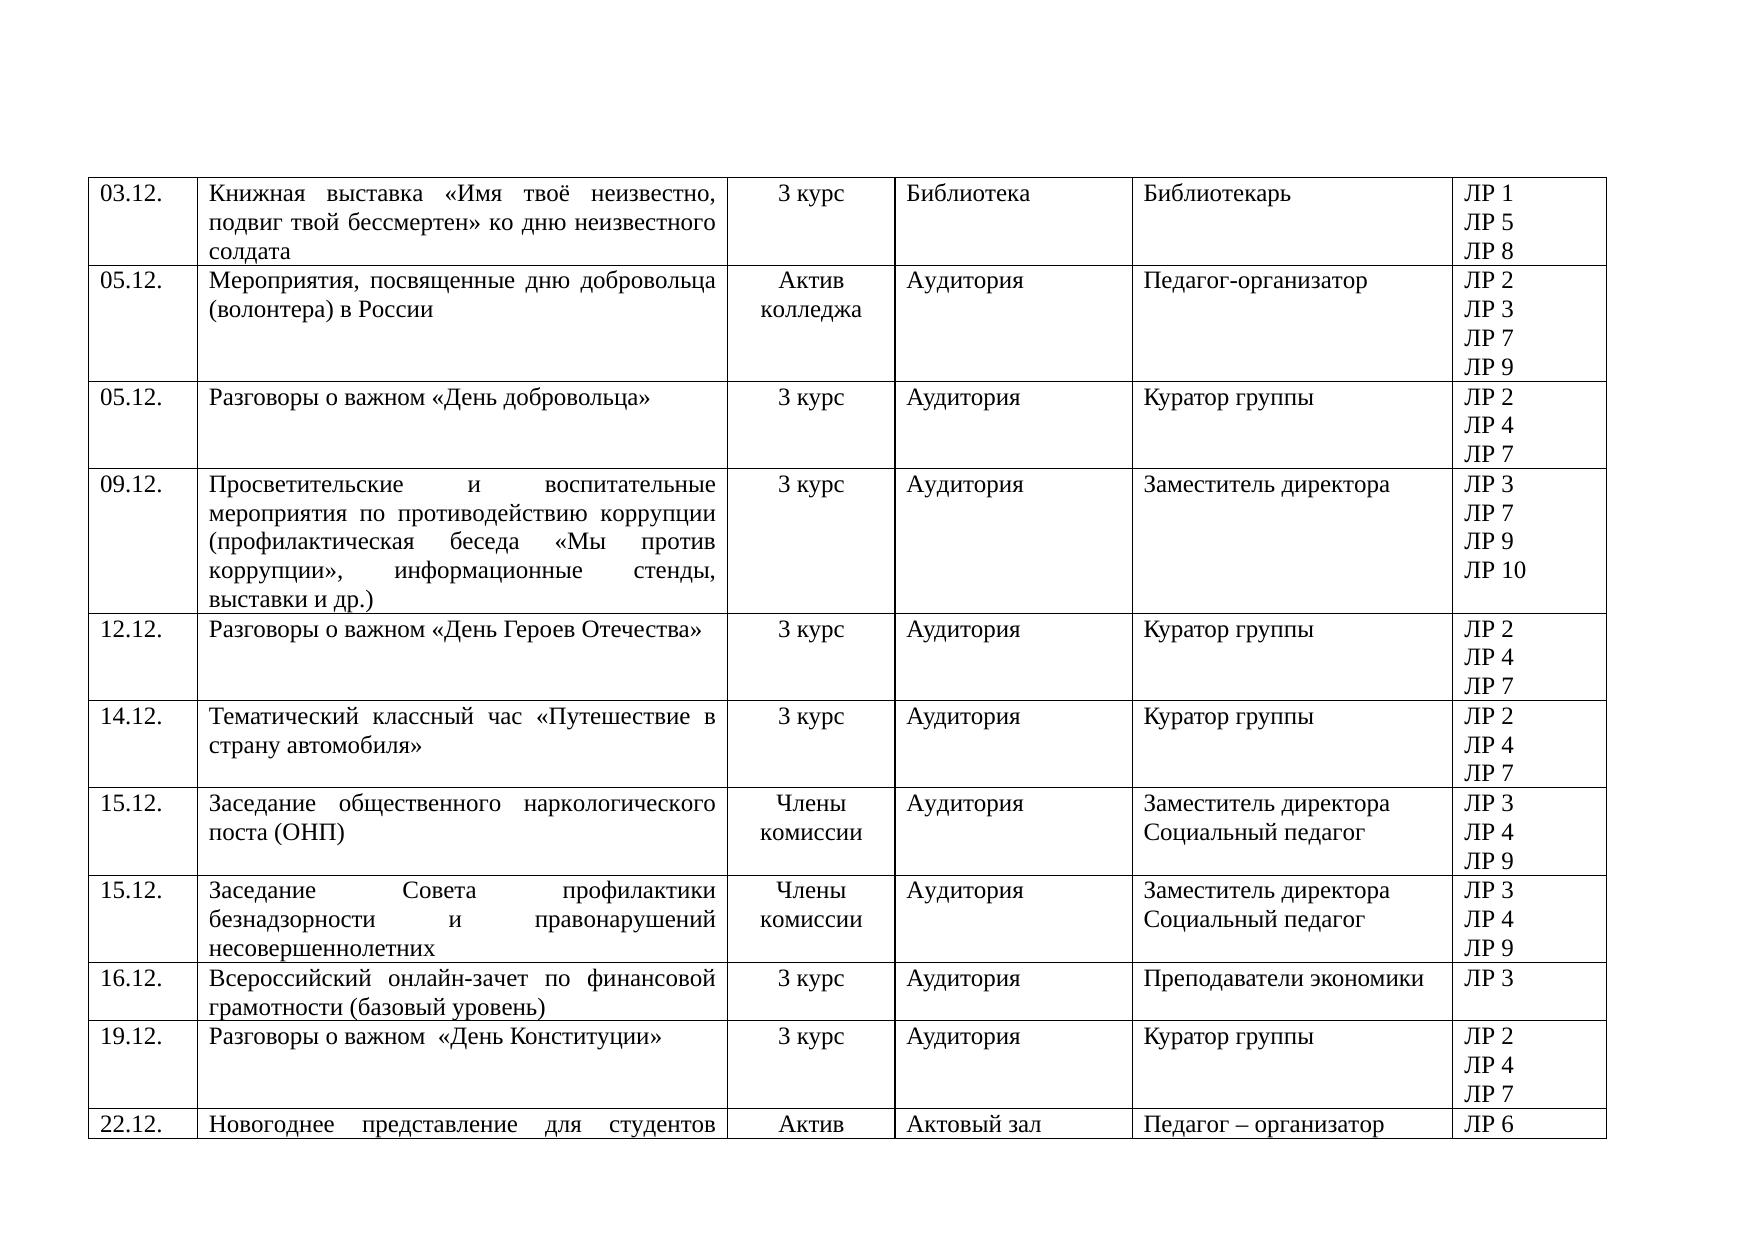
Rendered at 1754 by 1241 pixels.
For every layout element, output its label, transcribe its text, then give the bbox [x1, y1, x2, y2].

table_cell 3 курс [728, 382, 894, 468]
table_cell 3 курс [728, 469, 894, 613]
table_cell 09.12. [89, 469, 197, 613]
table_cell 3 курс [728, 178, 894, 264]
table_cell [1453, 1109, 1606, 1137]
table_cell 22.12. [89, 1109, 197, 1137]
table_cell Тематический классный час «Путешествие в страну автомобиля» [198, 701, 727, 787]
table_cell Аудитория [896, 876, 1132, 962]
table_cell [198, 1109, 727, 1137]
table_cell Куратор группы [1133, 1021, 1452, 1108]
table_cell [1133, 1109, 1452, 1137]
table_cell 05.12. [89, 382, 197, 468]
table_cell 3 курс [728, 614, 894, 700]
table_cell ЛР 2 ЛР 4 ЛР 7 [1453, 614, 1606, 700]
table_cell Заместитель директора Социальный педагог [1133, 876, 1452, 962]
table_cell Педагог-организатор [1133, 266, 1452, 381]
table_cell Аудитория [896, 266, 1132, 381]
table_cell 16.12. [89, 963, 197, 1020]
table_cell Мероприятия, посвященные дню добровольца (волонтера) в России [198, 266, 727, 381]
table_cell ЛР 3 [1453, 963, 1606, 1020]
table_cell Книжная выставка «Имя твоё неизвестно, подвиг твой бессмертен» ко дню неизвестного солдата [198, 178, 727, 264]
table_cell Заседание Совета профилактики безнадзорности и правонарушений несовершеннолетних [198, 876, 727, 962]
table_cell Аудитория [896, 469, 1132, 613]
table_cell 05.12. [89, 266, 197, 381]
table_cell Аудитория [896, 614, 1132, 700]
table_cell Аудитория [896, 1021, 1132, 1108]
table_cell Аудитория [896, 788, 1132, 874]
table_cell 12.12. [89, 614, 197, 700]
table_cell 14.12. [89, 701, 197, 787]
table_cell Куратор группы [1133, 382, 1452, 468]
table_cell Библиотекарь [1133, 178, 1452, 264]
table_cell Аудитория [896, 701, 1132, 787]
table_cell Разговоры о важном «День Конституции» [198, 1021, 727, 1108]
table_cell 19.12. [89, 1021, 197, 1108]
table_cell ЛР 2 ЛР 4 ЛР 7 [1453, 701, 1606, 787]
table_cell ЛР 1 ЛР 5 ЛР 8 [1453, 178, 1606, 264]
table_cell Разговоры о важном «День добровольца» [198, 382, 727, 468]
table_cell ЛР 2 ЛР 3 ЛР 7 ЛР 9 [1453, 266, 1606, 381]
table_cell Заседание общественного наркологического поста (ОНП) [198, 788, 727, 874]
table_cell Куратор группы [1133, 614, 1452, 700]
table_cell Куратор группы [1133, 701, 1452, 787]
table_cell ЛР 3 ЛР 7 ЛР 9 ЛР 10 [1453, 469, 1606, 613]
table_cell Разговоры о важном «День Героев Отечества» [198, 614, 727, 700]
table_cell Аудитория [896, 382, 1132, 468]
table_cell Аудитория [896, 963, 1132, 1020]
table_cell Актив колледжа [728, 1109, 894, 1137]
table_cell Актив колледжа [728, 266, 894, 381]
table_cell ЛР 3 ЛР 4 ЛР 9 [1453, 788, 1606, 874]
table_cell 15.12. [89, 788, 197, 874]
table_cell 03.12. [89, 178, 197, 264]
table_cell ЛР 3 ЛР 4 ЛР 9 [1453, 876, 1606, 962]
table_cell Преподаватели экономики [1133, 963, 1452, 1020]
table_cell 3 курс [728, 1021, 894, 1108]
table_cell ЛР 2 ЛР 4 ЛР 7 [1453, 1021, 1606, 1108]
table_cell 3 курс [728, 701, 894, 787]
table_cell ЛР 2 ЛР 4 ЛР 7 [1453, 382, 1606, 468]
table_cell Всероссийский онлайн-зачет по финансовой грамотности (базовый уровень) [198, 963, 727, 1020]
table_cell Просветительские и воспитательные мероприятия по противодействию коррупции (профилактическая беседа «Мы против коррупции», информационные стенды, выставки и др.) [198, 469, 727, 613]
table_cell Члены комиссии [728, 788, 894, 874]
table_cell Заместитель директора Социальный педагог [1133, 788, 1452, 874]
table_cell Члены комиссии [728, 876, 894, 962]
table_cell 3 курс [728, 963, 894, 1020]
table_cell Заместитель директора [1133, 469, 1452, 613]
table_cell Актовый зал [896, 1109, 1132, 1137]
table_cell Библиотека [896, 178, 1132, 264]
table_cell 15.12. [89, 876, 197, 962]
